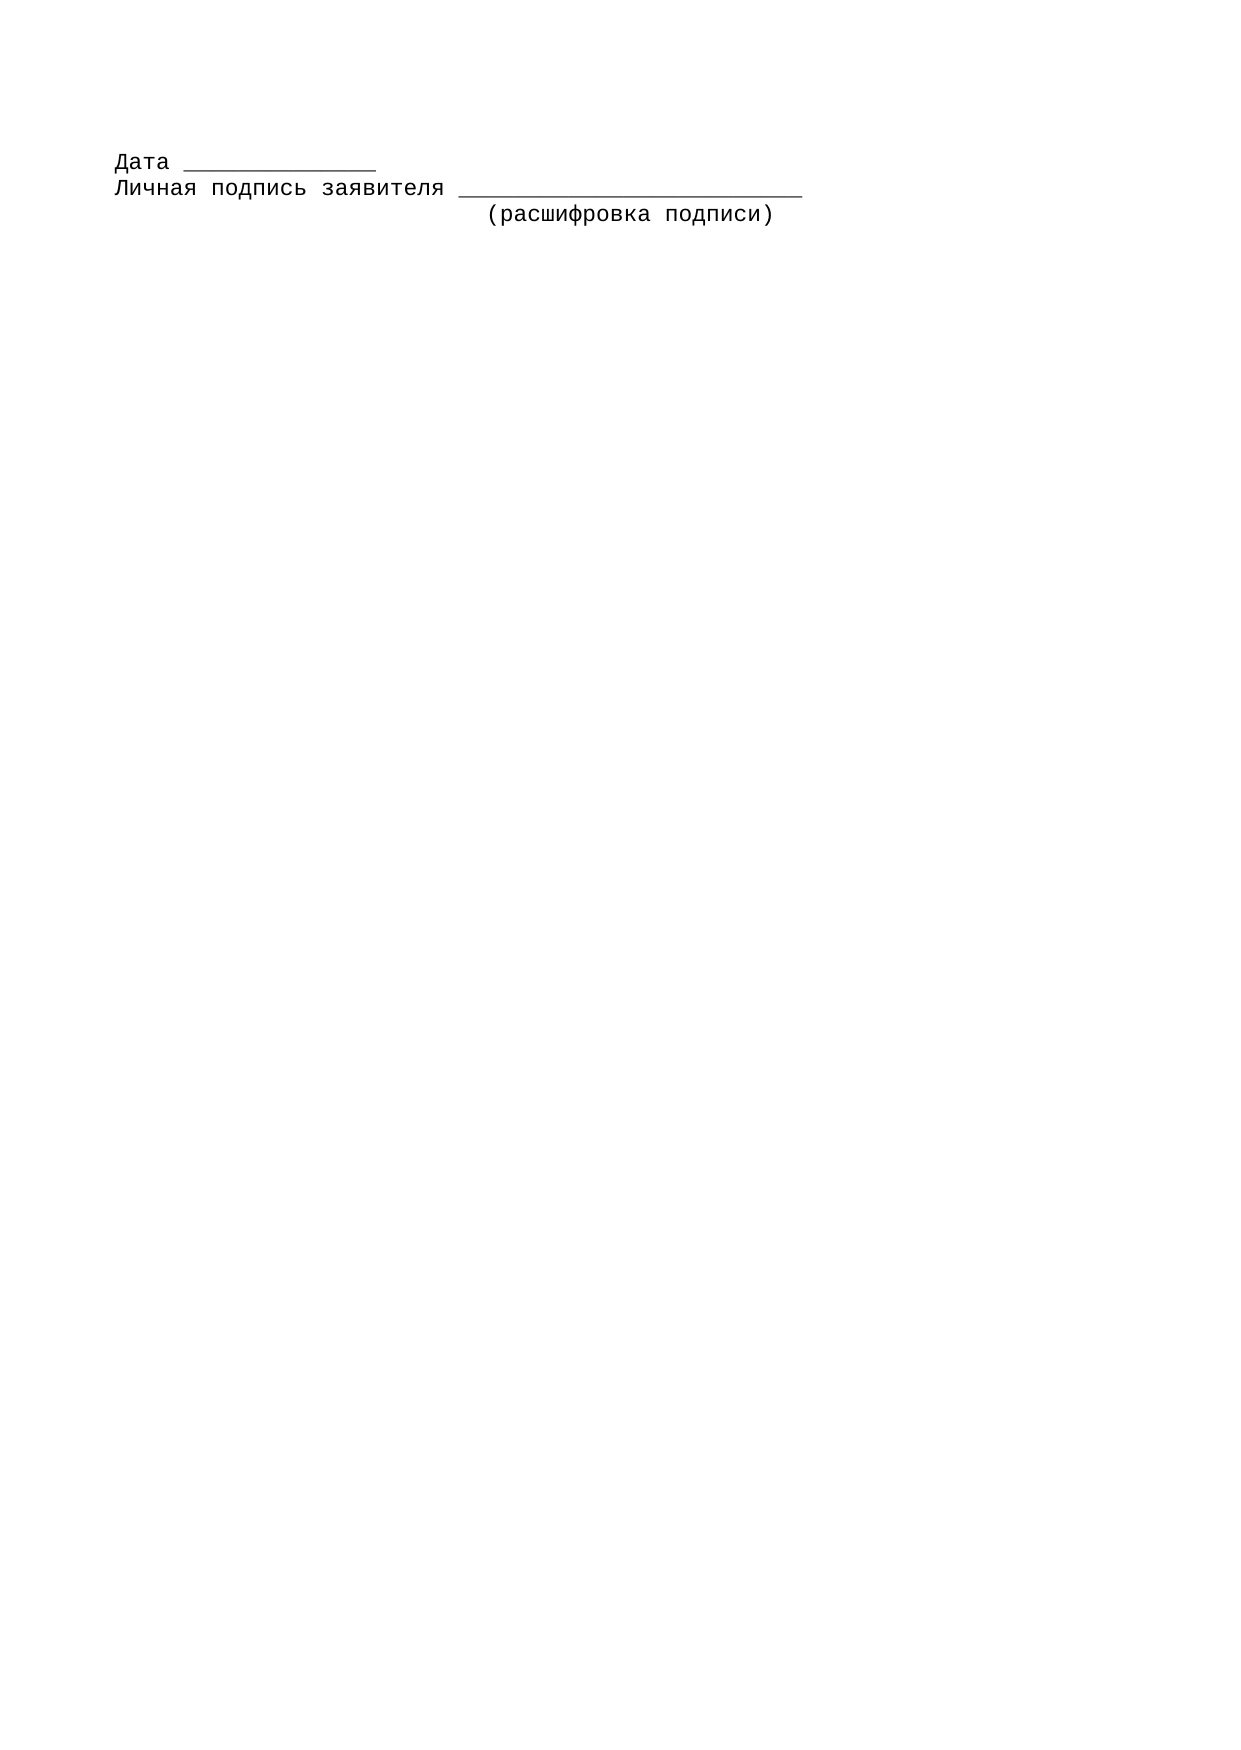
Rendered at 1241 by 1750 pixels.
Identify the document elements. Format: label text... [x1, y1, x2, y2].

text Дата ______________ [114, 150, 1157, 176]
text Личная подпись заявителя _________________________ [114, 176, 1157, 202]
text (расшифровка подписи) [114, 202, 1157, 228]
